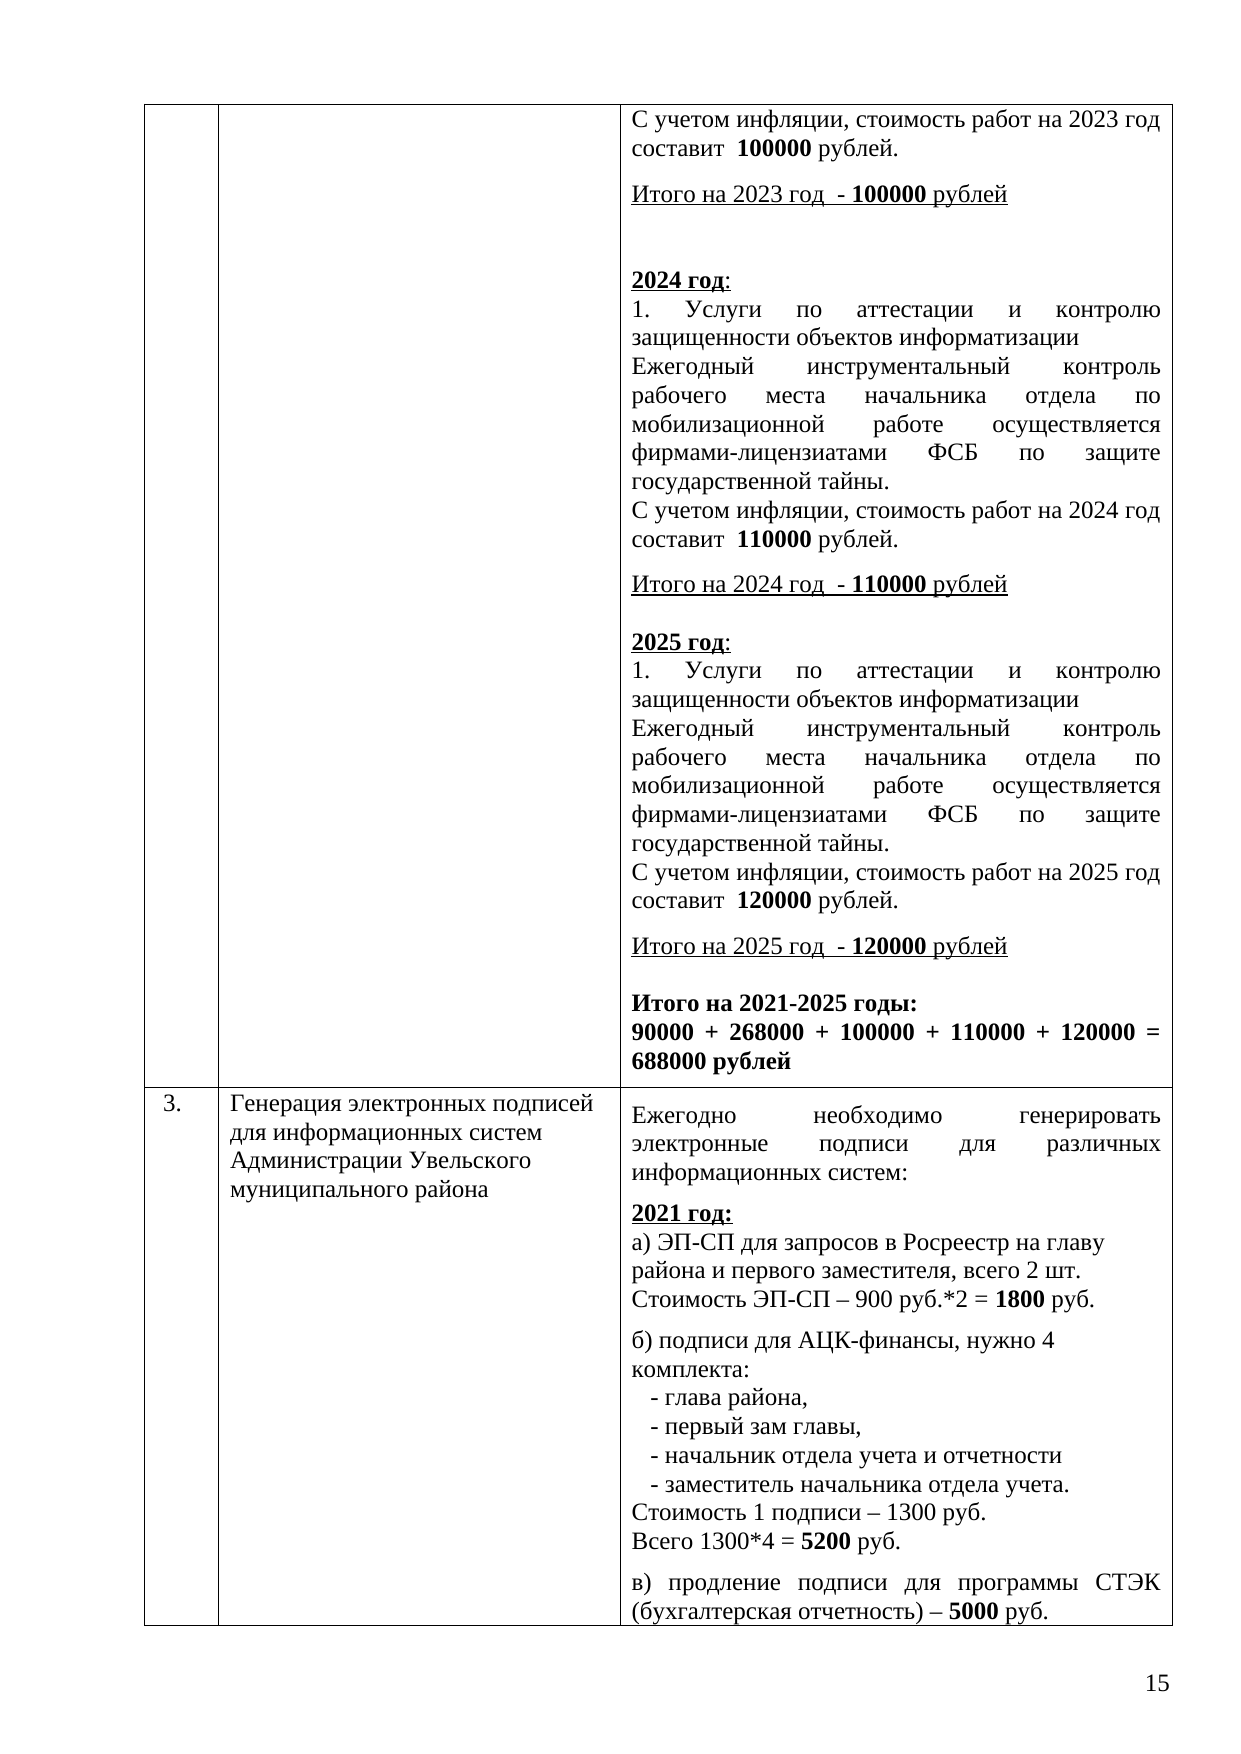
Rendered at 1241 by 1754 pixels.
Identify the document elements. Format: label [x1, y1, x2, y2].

table_cell [621, 105, 1172, 1087]
table_cell [219, 105, 620, 1087]
table_cell [219, 1088, 620, 1624]
table_cell [621, 1088, 1172, 1624]
table_cell [145, 105, 218, 1087]
table_cell [145, 1088, 218, 1624]
